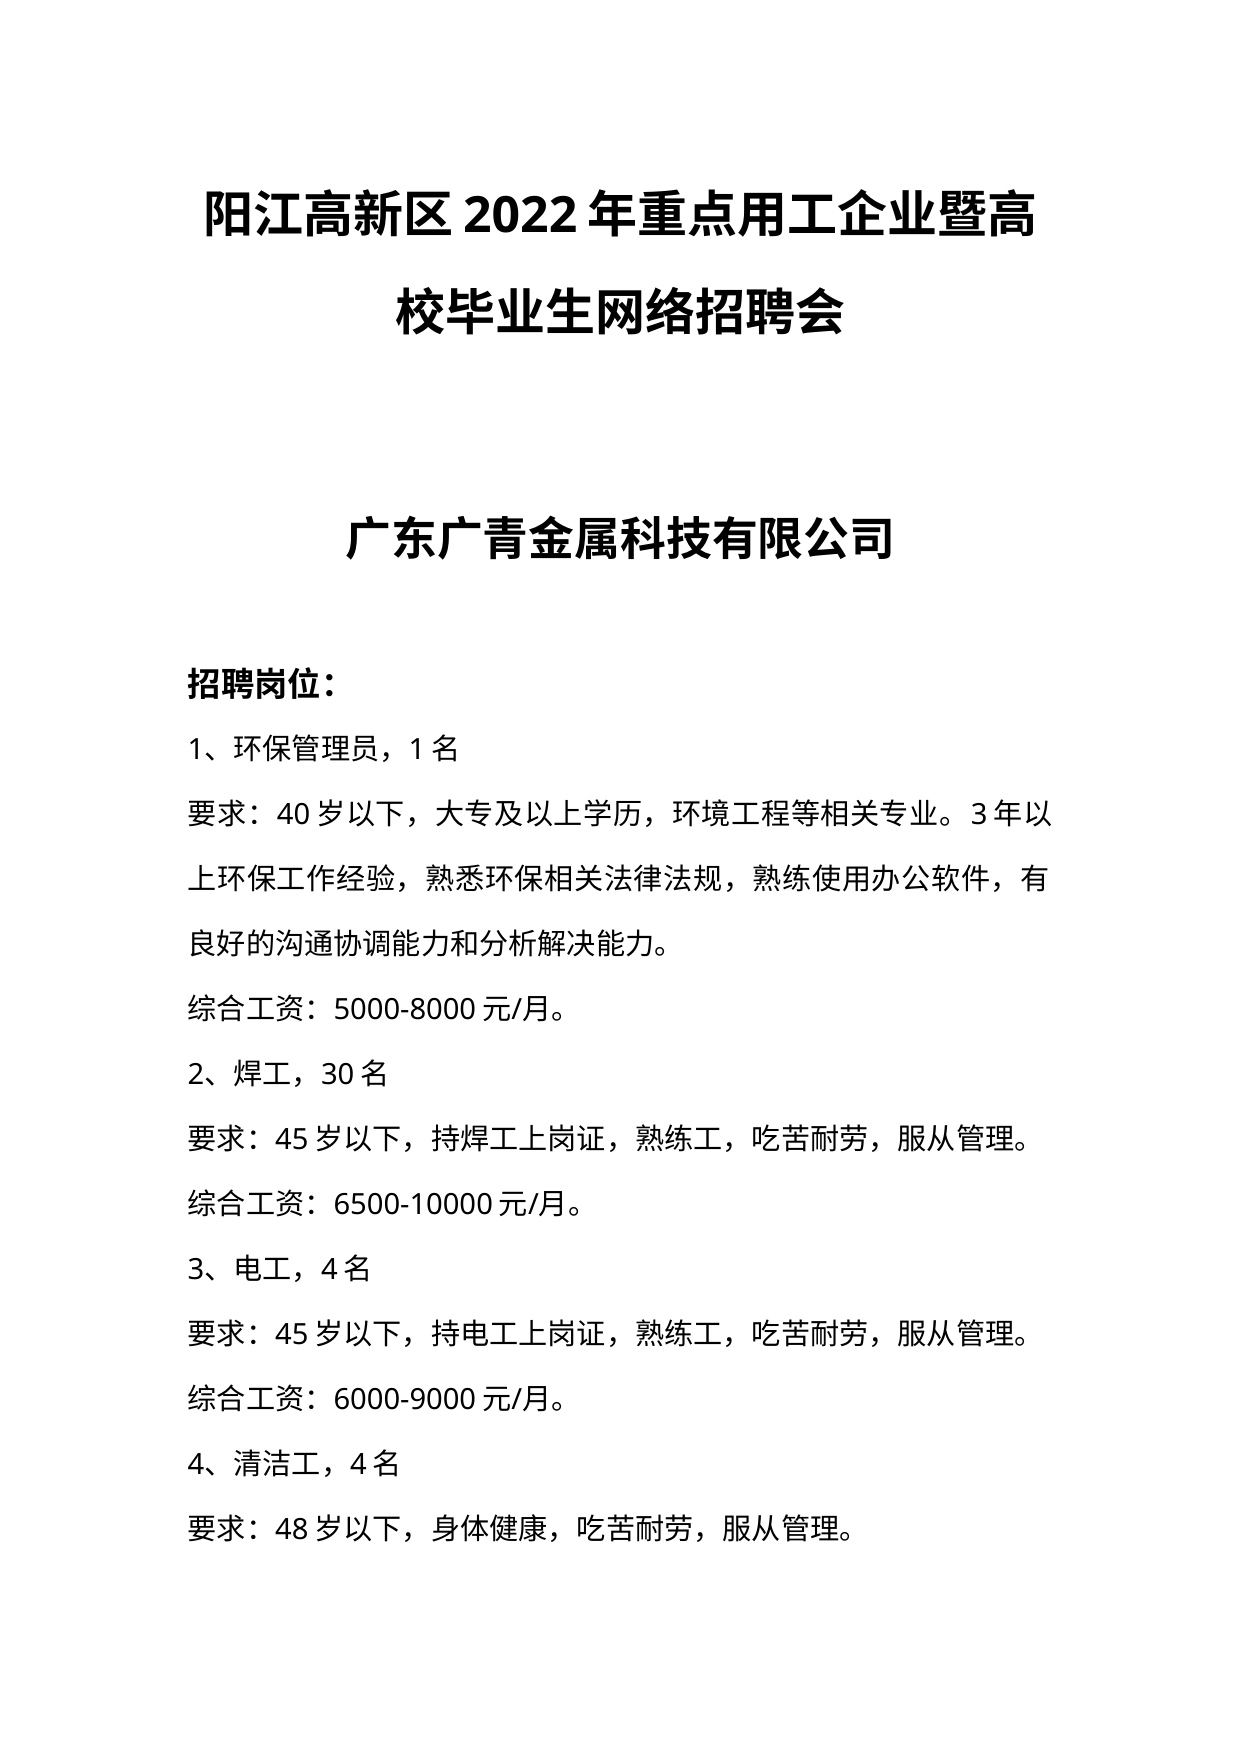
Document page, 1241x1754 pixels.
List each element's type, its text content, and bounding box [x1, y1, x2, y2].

text 要求：40岁以下，大专及以上学历，环境工程等相关专业。3年以上环保工作经验，熟悉环保相关法律法规，熟练使用办公软件，有良好的沟通协调能力和分析解决能力。 [187, 779, 1053, 974]
text 招聘岗位： [187, 649, 1053, 714]
text 综合工资：6500-10000元/月。 [187, 1169, 1053, 1234]
text 要求：45岁以下，持焊工上岗证，熟练工，吃苦耐劳，服从管理。 [187, 1104, 1053, 1169]
text 2、焊工，30名 [187, 1039, 1053, 1104]
text 综合工资：5000-8000元/月。 [187, 974, 1053, 1039]
text 综合工资：6000-9000元/月。 [187, 1364, 1053, 1429]
text 阳江高新区2022年重点用工企业暨高校毕业生网络招聘会 [187, 162, 1053, 357]
text 要求：48岁以下，身体健康，吃苦耐劳，服从管理。 [187, 1494, 1053, 1559]
text 1、环保管理员，1名 [187, 714, 1053, 779]
text 4、清洁工，4名 [187, 1429, 1053, 1494]
text 3、电工，4名 [187, 1234, 1053, 1299]
text 要求：45岁以下，持电工上岗证，熟练工，吃苦耐劳，服从管理。 [187, 1299, 1053, 1364]
text 广东广青金属科技有限公司 [187, 487, 1053, 584]
